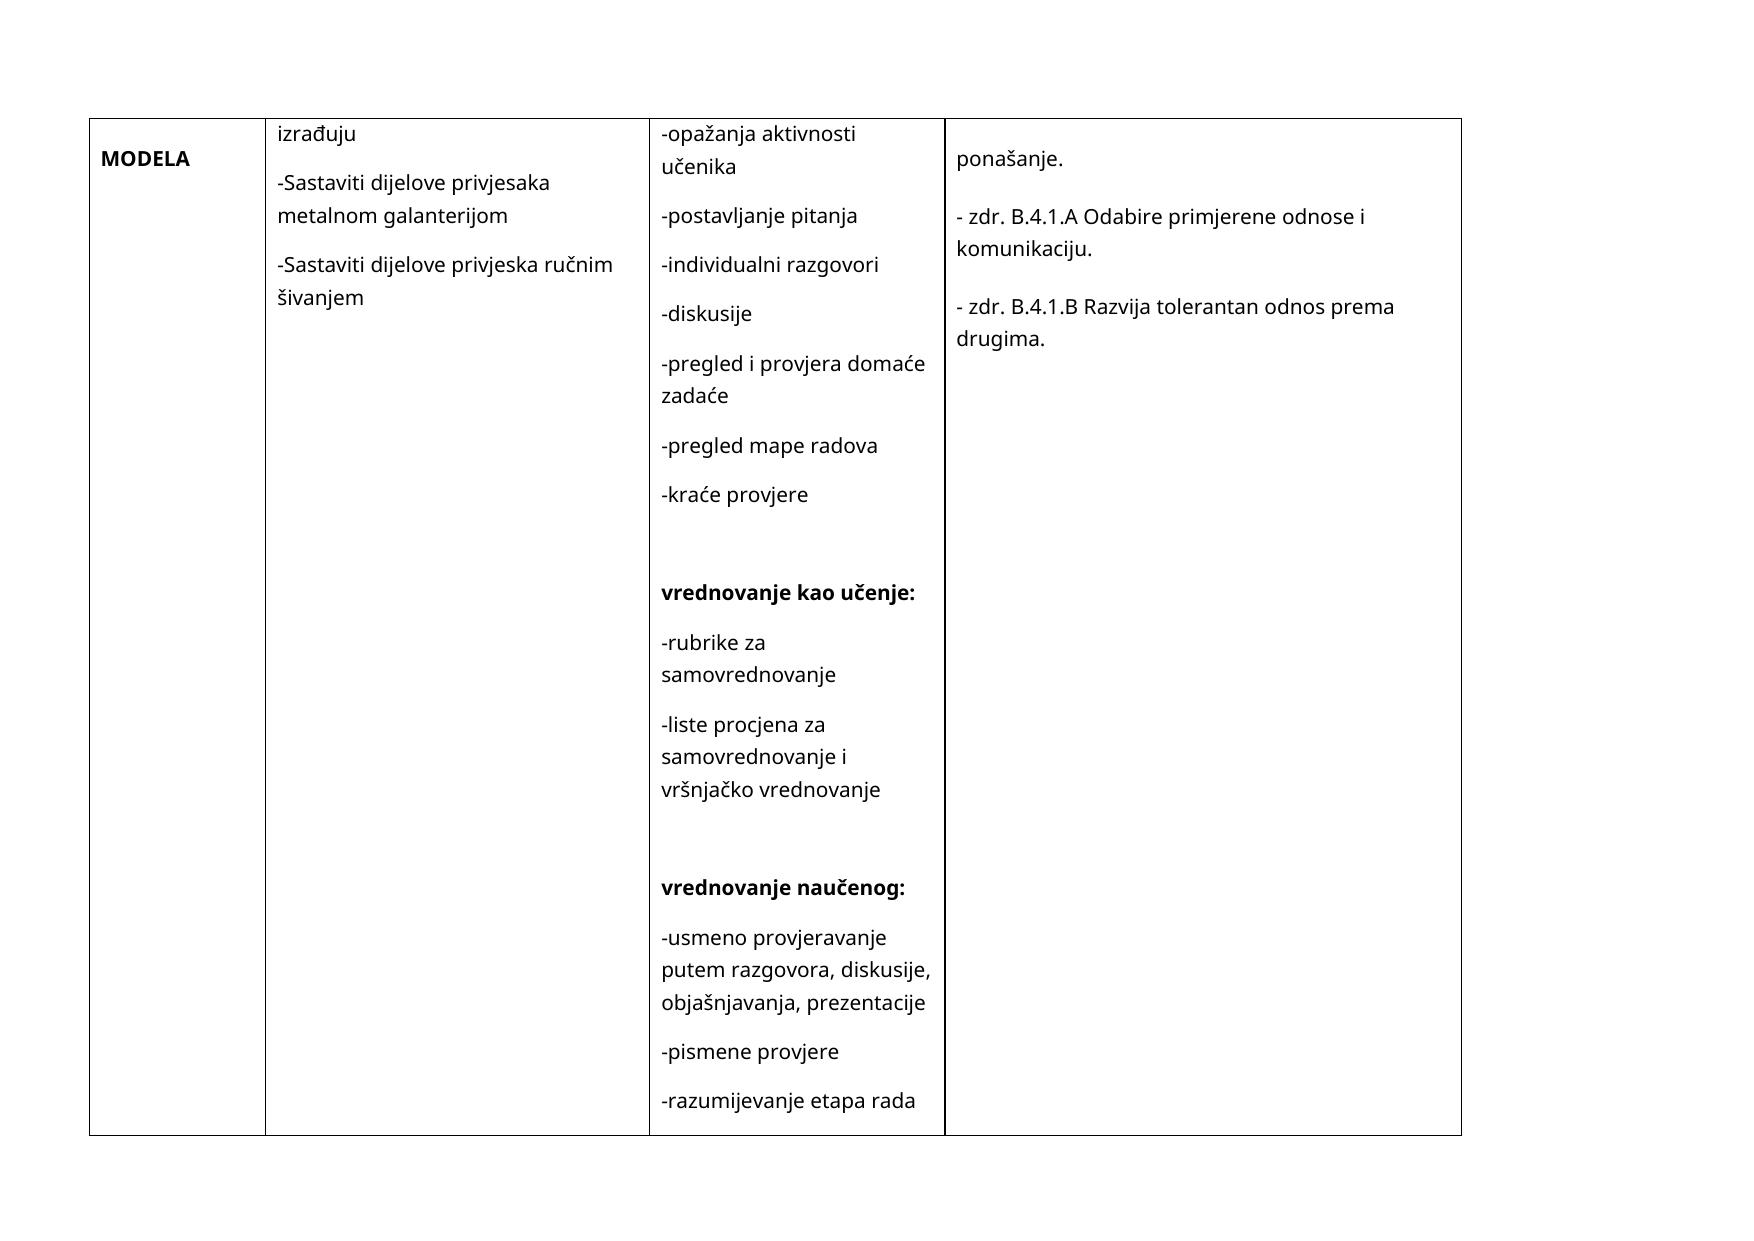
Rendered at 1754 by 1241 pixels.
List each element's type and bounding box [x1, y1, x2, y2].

table_cell [90, 119, 265, 1135]
table_cell [266, 119, 649, 1135]
table_cell [650, 119, 944, 1135]
table_cell [946, 119, 1461, 1135]
